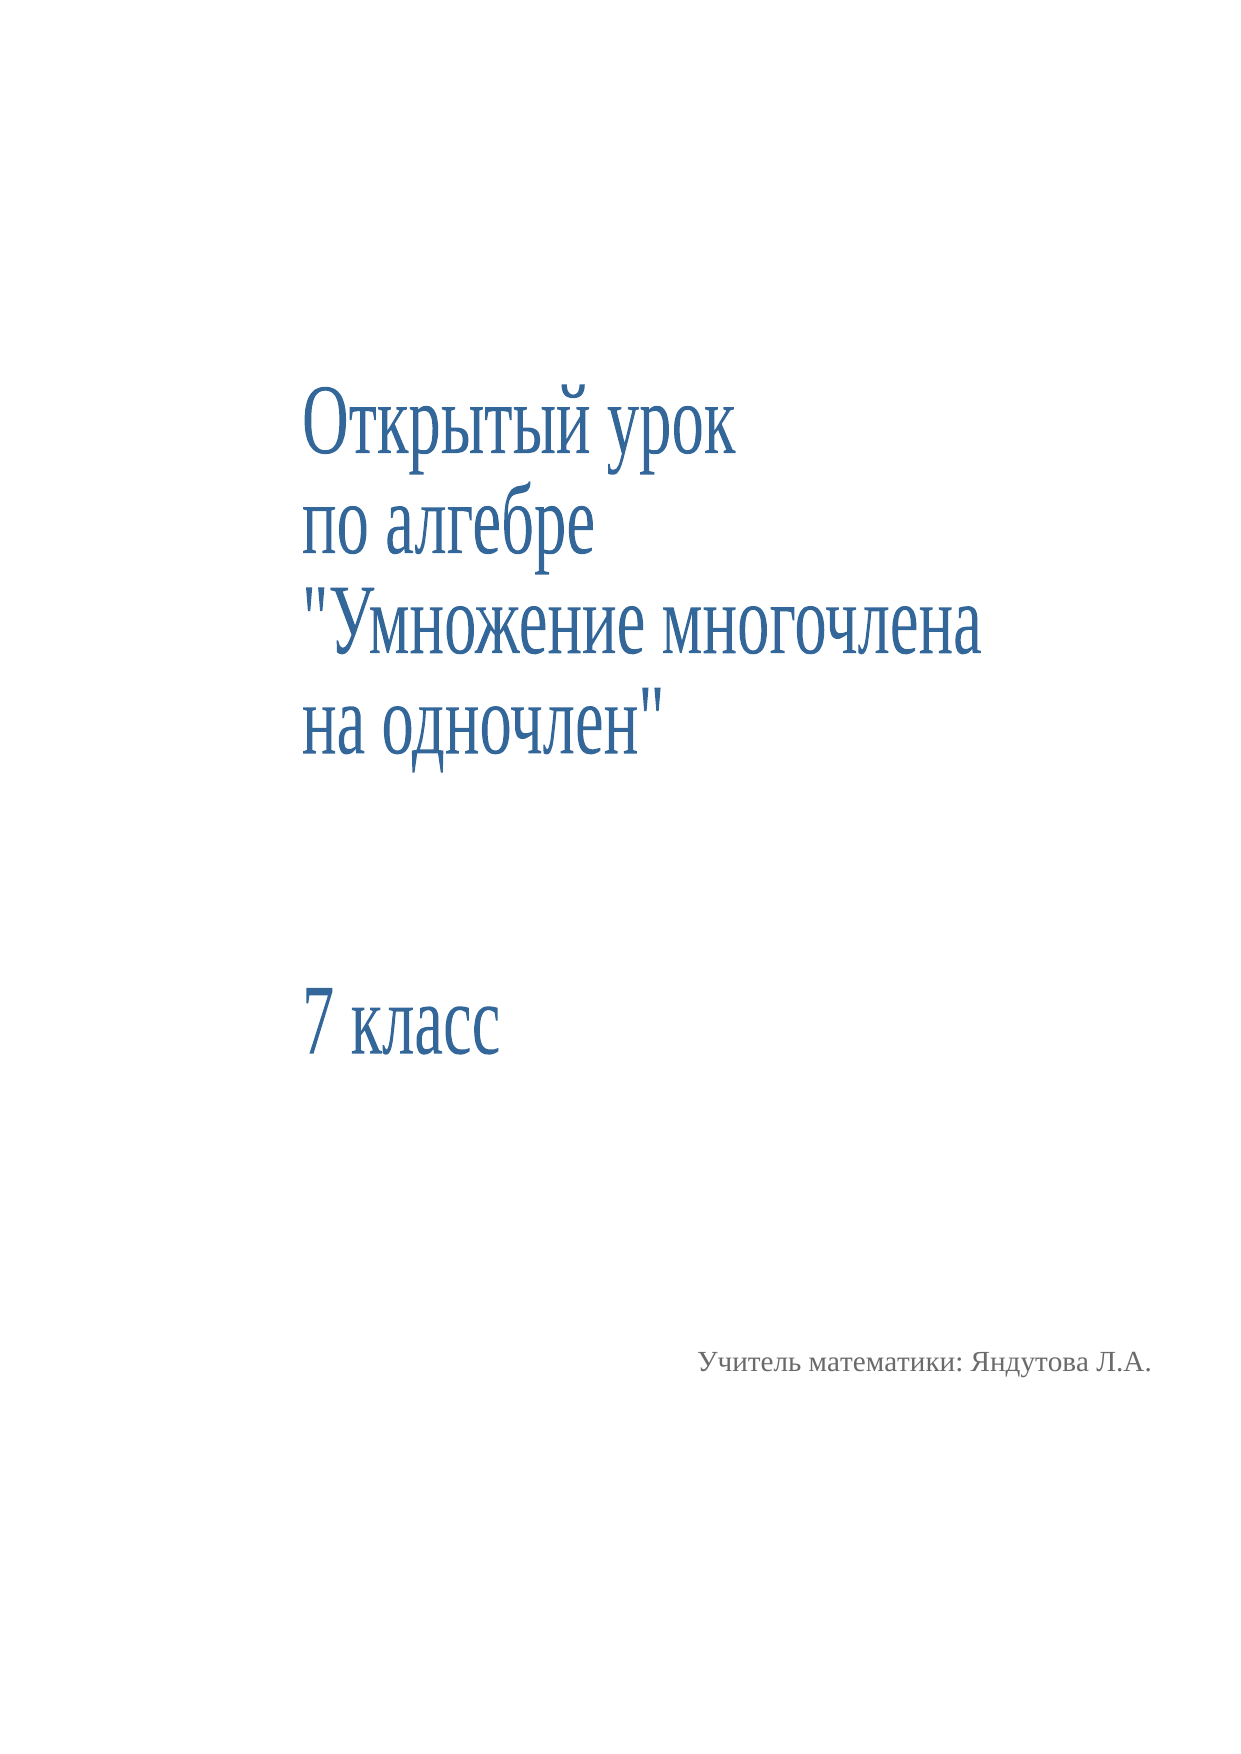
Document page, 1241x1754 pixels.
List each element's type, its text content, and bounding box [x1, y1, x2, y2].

text Учитель математики: Яндутова Л.А. [133, 1344, 1152, 1377]
